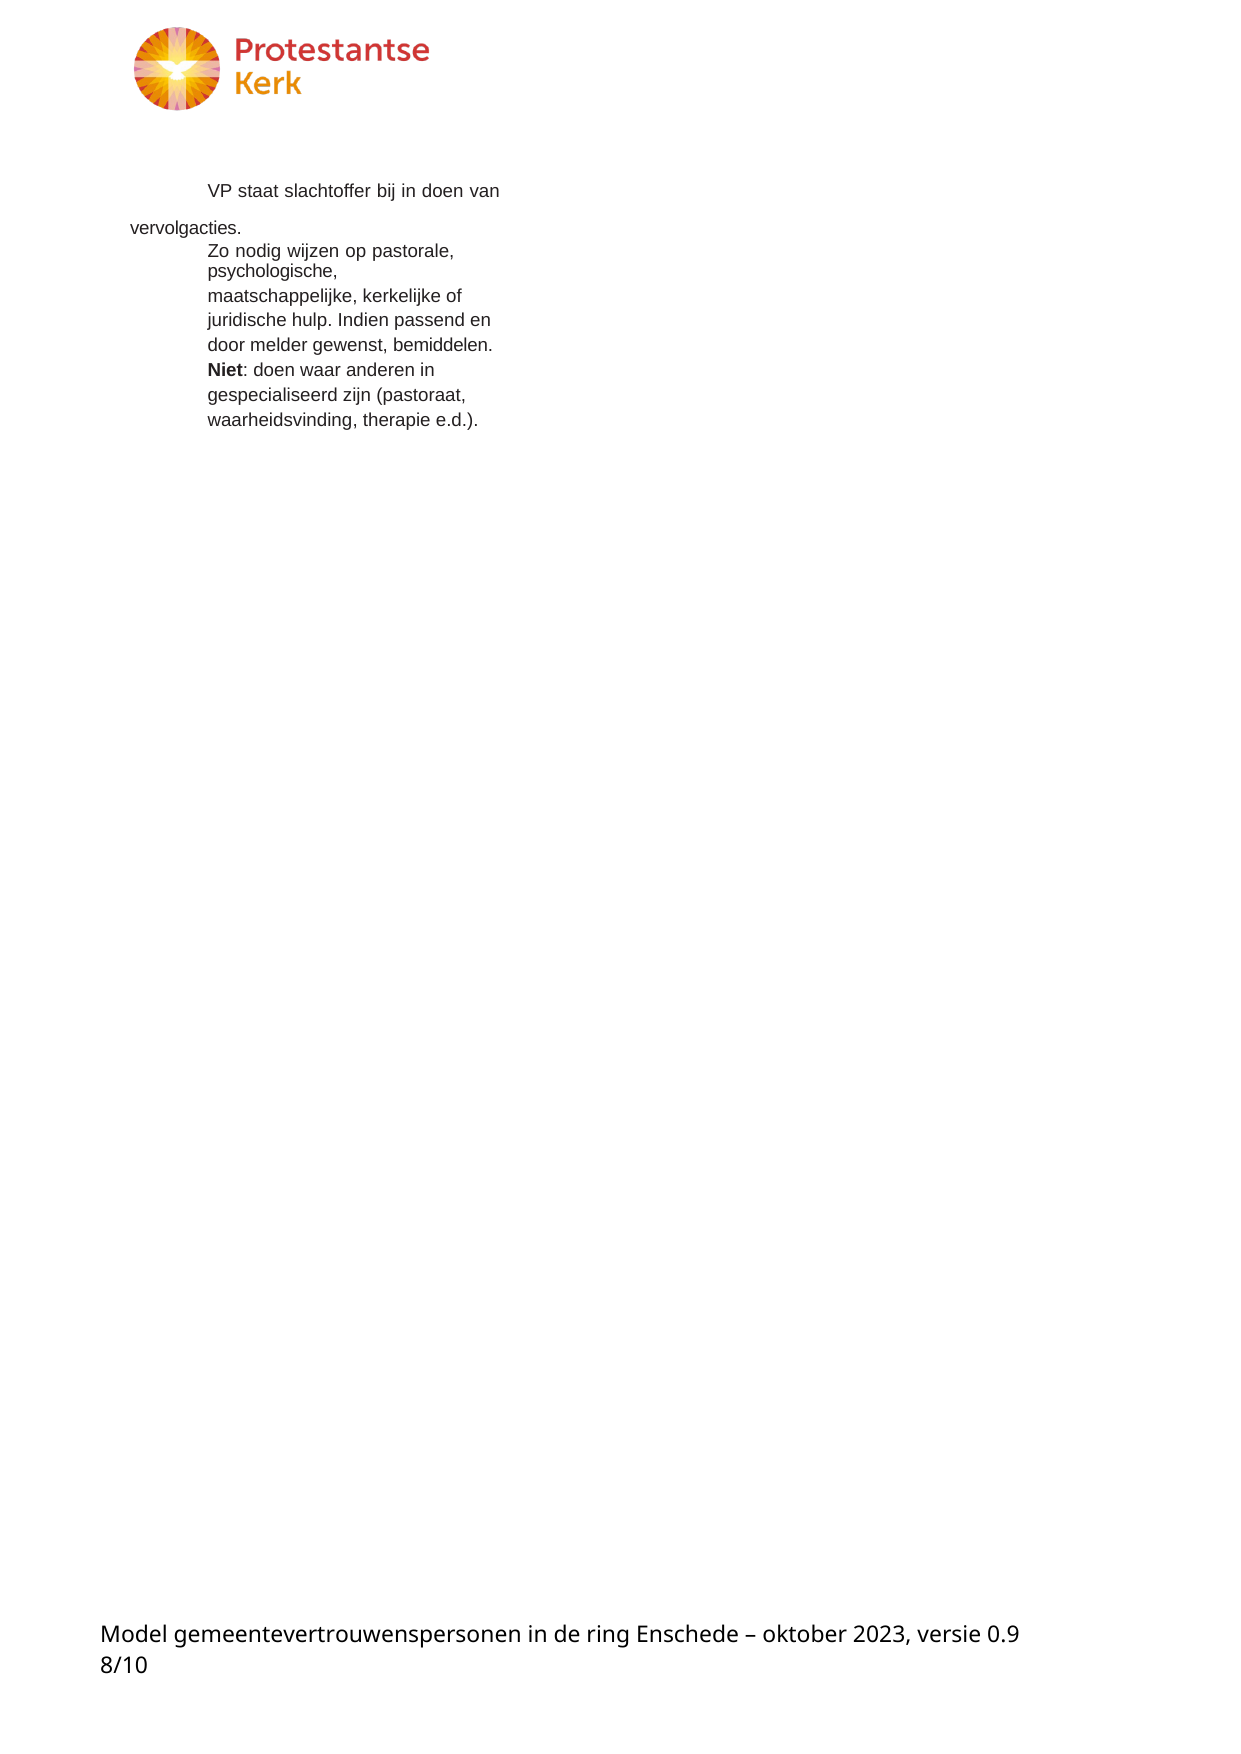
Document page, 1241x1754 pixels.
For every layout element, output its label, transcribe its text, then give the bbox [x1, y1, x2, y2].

text Zo nodig wijzen op pastorale, psychologische, [207, 242, 535, 281]
picture [117, 11, 446, 126]
text JA VP staat slachtoffer bij in doen van vervolgacties. [130, 167, 535, 242]
text maatschappelijke, kerkelijke of juridische hulp. Indien passend en door melder gewenst, bemiddelen. [207, 284, 512, 356]
text Niet: doen waar anderen in gespecialiseerd zijn (pastoraat, waarheidsvinding, therapie e.d.). [207, 359, 535, 430]
